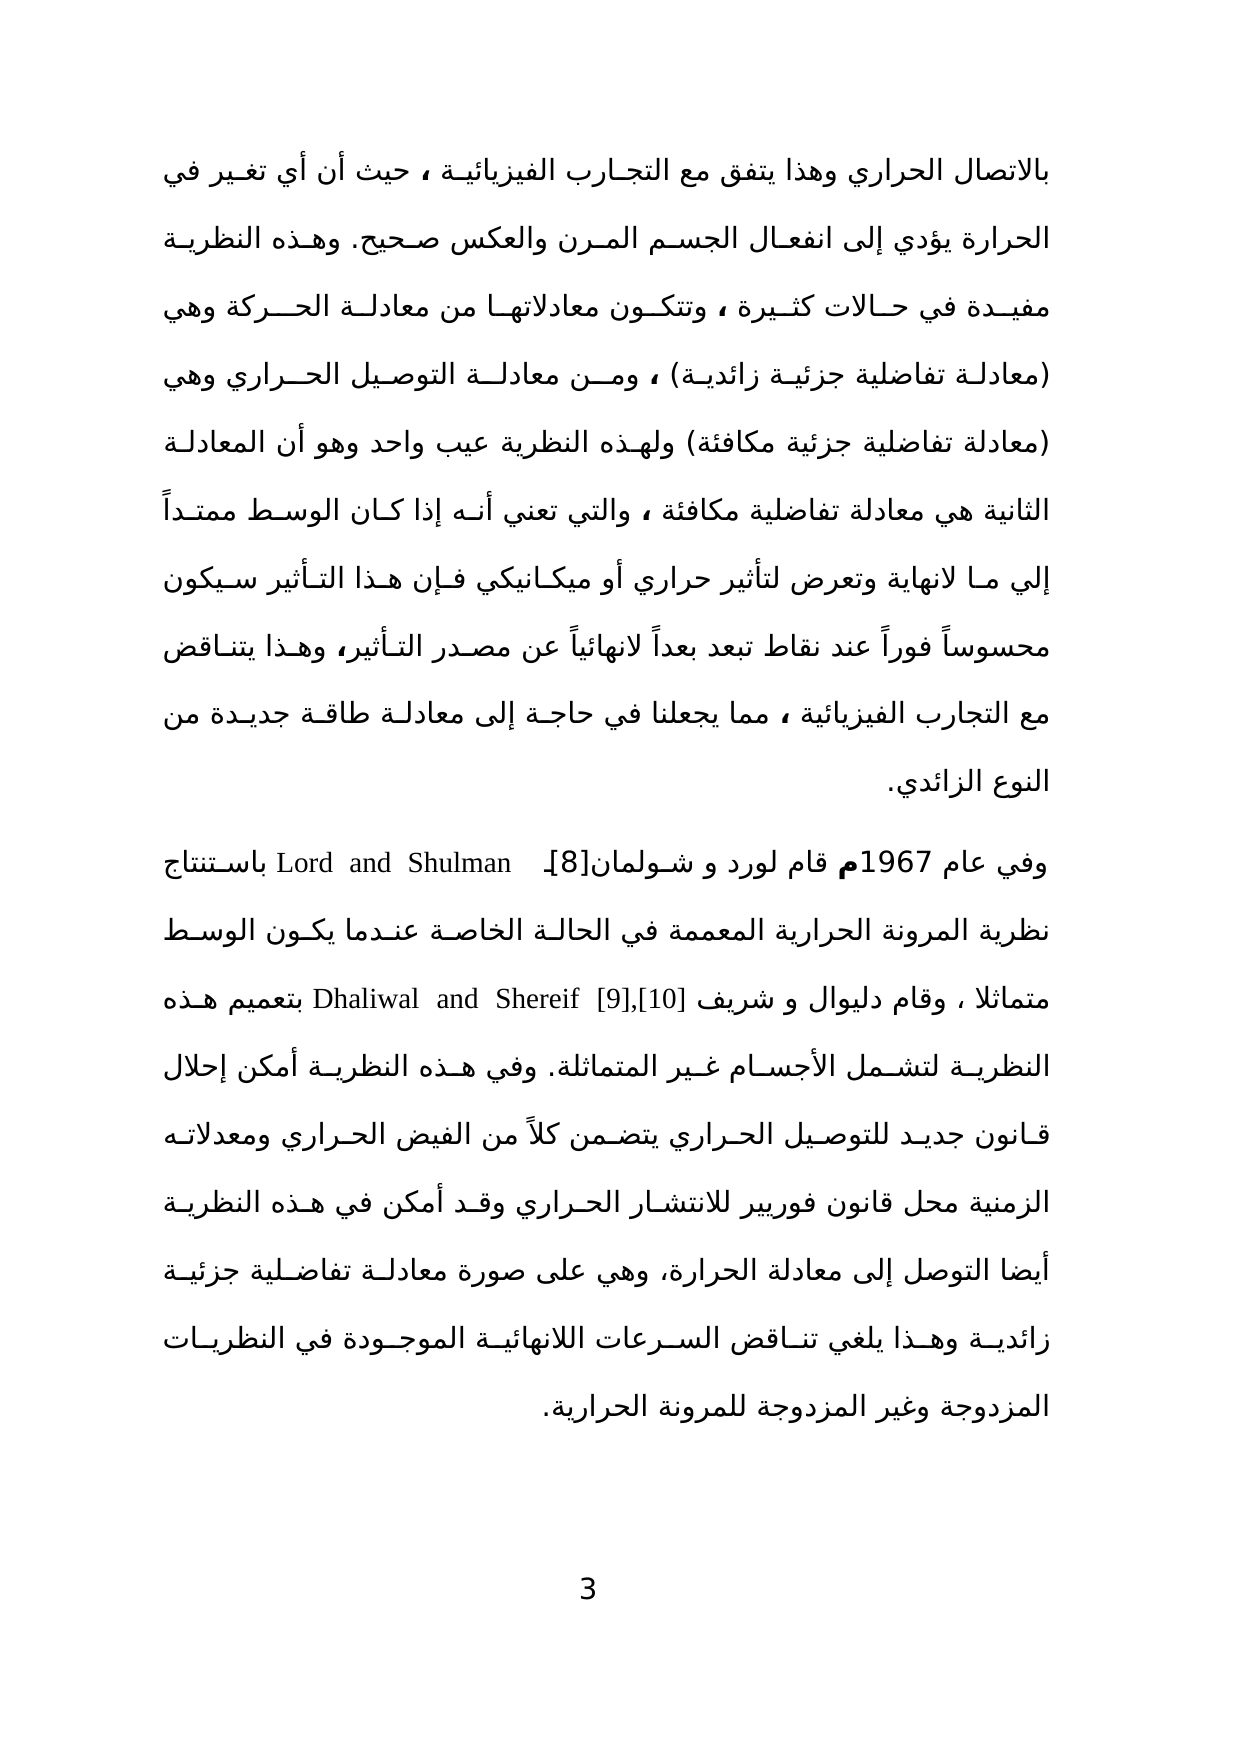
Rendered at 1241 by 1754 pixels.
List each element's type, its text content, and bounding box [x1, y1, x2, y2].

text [162, 153, 1051, 799]
text وفي عام 1967م قام لورد و شولمان[8] Lord and Shulman باستنتاج نظرية المرونة الحرارية المعممة في الحالة الخاصة عندما يكون الوسط متماثلا ، وقام دليوال و شريف Dhaliwal and Shereif [9],[10] بتعميم هذه النظرية لتشمل الأجسام غير المتماثلة. وفي هذه النظرية أمكن إحلال قانون جديد للتوصيل الحراري يتضمن كلاً من الفيض الحراري ومعدلاته الزمنية محل قانون فوريير للانتشار الحراري وقد أمكن في هذه النظرية أيضا التوصل إلى معادلة الحرارة، وهي على صورة معادلة تفاضلية جزئية زائدية وهذا يلغي تناقض السرعات اللانهائية الموجودة في النظريات المزدوجة وغير المزدوجة للمرونة الحرارية. [162, 845, 1051, 1423]
